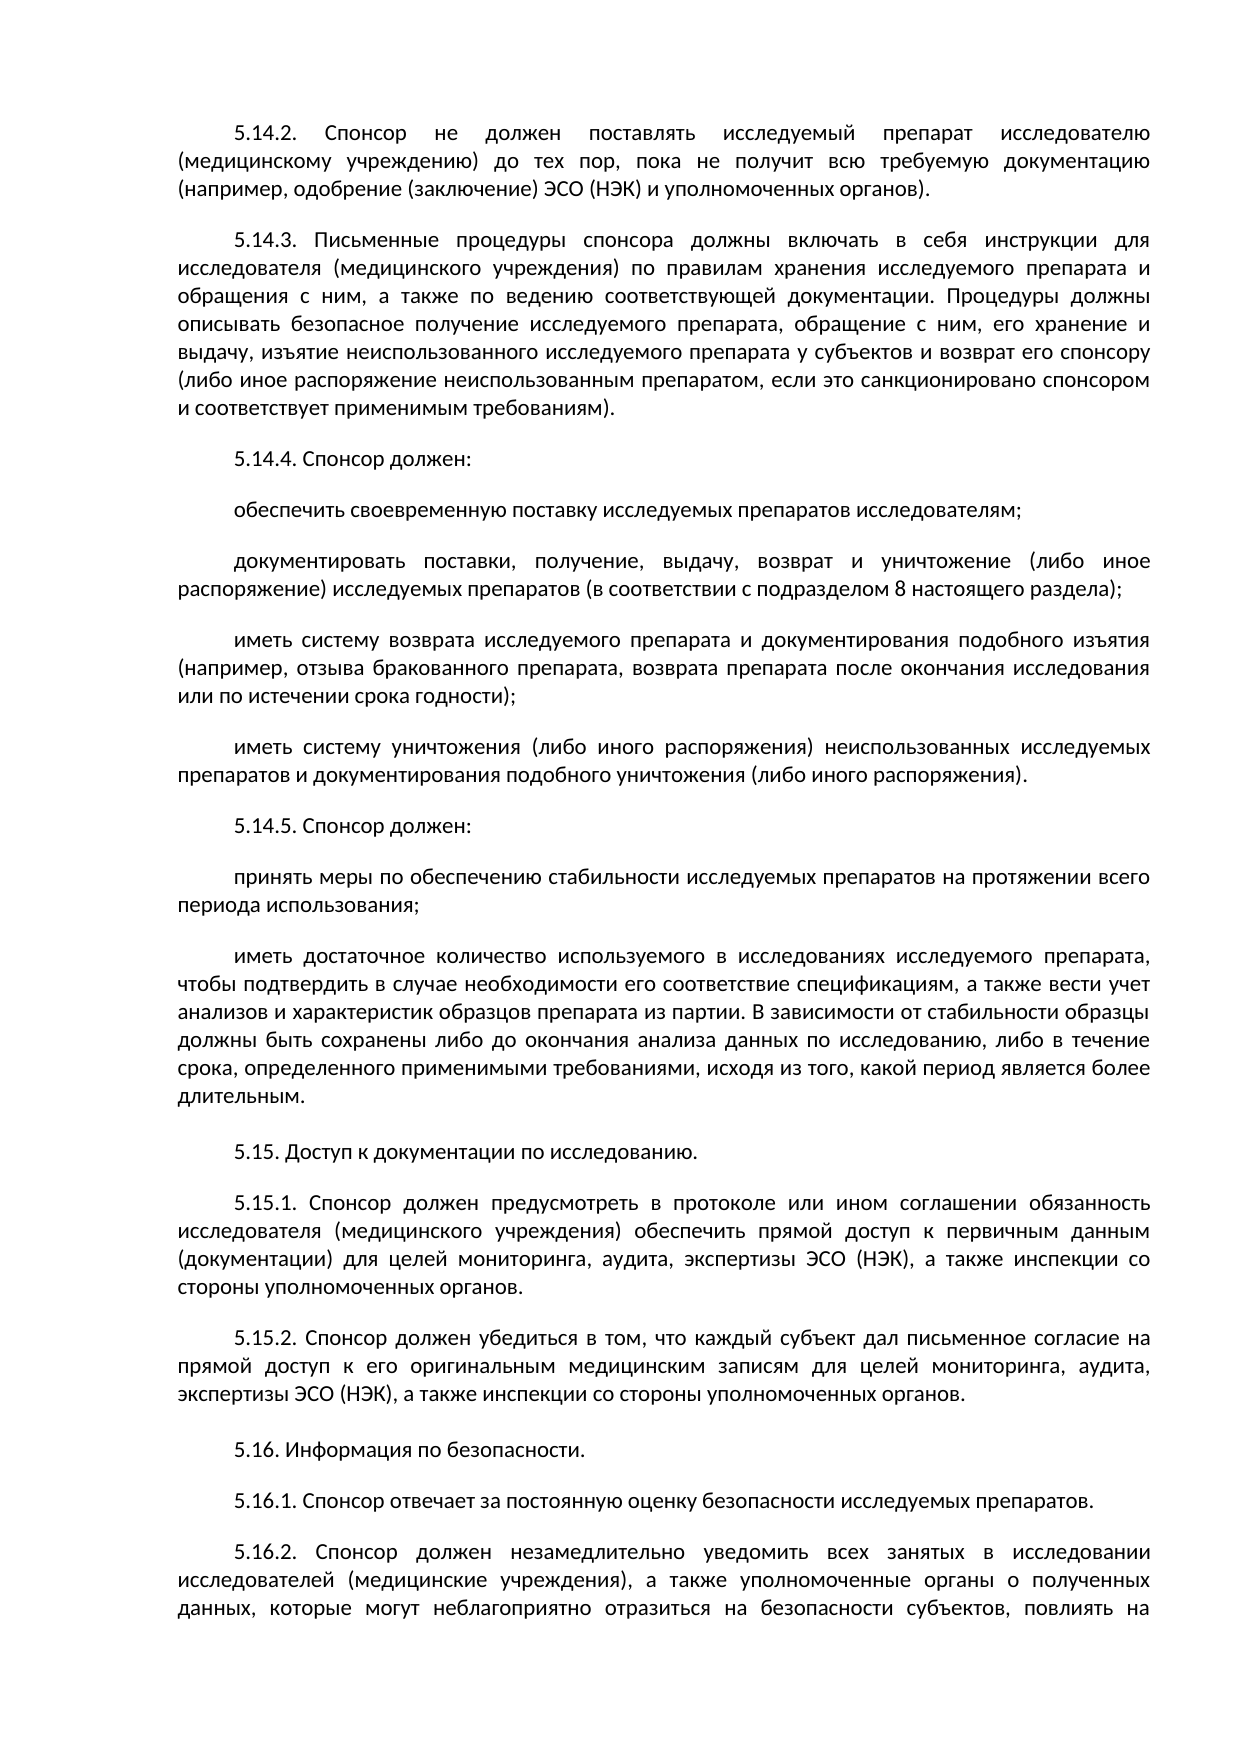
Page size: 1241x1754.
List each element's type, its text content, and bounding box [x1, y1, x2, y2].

text 5.16.1. Спонсор отвечает за постоянную оценку безопасности исследуемых препаратов. [177, 1486, 1152, 1514]
text иметь достаточное количество используемого в исследованиях исследуемого препарата, чтобы подтвердить в случае необходимости его соответствие спецификациям, а также вести учет анализов и характеристик образцов препарата из партии. В зависимости от стабильности образцы должны быть сохранены либо до окончания анализа данных по исследованию, либо в течение срока, определенного применимыми требованиями, исходя из того, какой период является более длительным. [177, 941, 1152, 1109]
text 5.14.5. Спонсор должен: [177, 811, 1152, 839]
text иметь систему возврата исследуемого препарата и документирования подобного изъятия (например, отзыва бракованного препарата, возврата препарата после окончания исследования или по истечении срока годности); [177, 625, 1152, 709]
text 5.15. Доступ к документации по исследованию. [177, 1137, 1152, 1165]
text 5.14.3. Письменные процедуры спонсора должны включать в себя инструкции для исследователя (медицинского учреждения) по правилам хранения исследуемого препарата и обращения с ним, а также по ведению соответствующей документации. Процедуры должны описывать безопасное получение исследуемого препарата, обращение с ним, его хранение и выдачу, изъятие неиспользованного исследуемого препарата у субъектов и возврат его спонсору (либо иное распоряжение неиспользованным препаратом, если это санкционировано спонсором и соответствует применимым требованиям). [177, 225, 1152, 421]
text 5.15.2. Спонсор должен убедиться в том, что каждый субъект дал письменное согласие на прямой доступ к его оригинальным медицинским записям для целей мониторинга, аудита, экспертизы ЭСО (НЭК), а также инспекции со стороны уполномоченных органов. [177, 1323, 1152, 1407]
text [177, 1537, 1152, 1621]
text 5.14.2. Спонсор не должен поставлять исследуемый препарат исследователю (медицинскому учреждению) до тех пор, пока не получит всю требуемую документацию (например, одобрение (заключение) ЭСО (НЭК) и уполномоченных органов). [177, 118, 1152, 202]
text 5.15.1. Спонсор должен предусмотреть в протоколе или ином соглашении обязанность исследователя (медицинского учреждения) обеспечить прямой доступ к первичным данным (документации) для целей мониторинга, аудита, экспертизы ЭСО (НЭК), а также инспекции со стороны уполномоченных органов. [177, 1188, 1152, 1300]
text иметь систему уничтожения (либо иного распоряжения) неиспользованных исследуемых препаратов и документирования подобного уничтожения (либо иного распоряжения). [177, 732, 1152, 788]
text 5.14.4. Спонсор должен: [177, 444, 1152, 472]
text обеспечить своевременную поставку исследуемых препаратов исследователям; [177, 495, 1152, 523]
text принять меры по обеспечению стабильности исследуемых препаратов на протяжении всего периода использования; [177, 862, 1152, 918]
text документировать поставки, получение, выдачу, возврат и уничтожение (либо иное распоряжение) исследуемых препаратов (в соответствии с подразделом 8 настоящего раздела); [177, 546, 1152, 602]
text 5.16. Информация по безопасности. [177, 1435, 1152, 1463]
